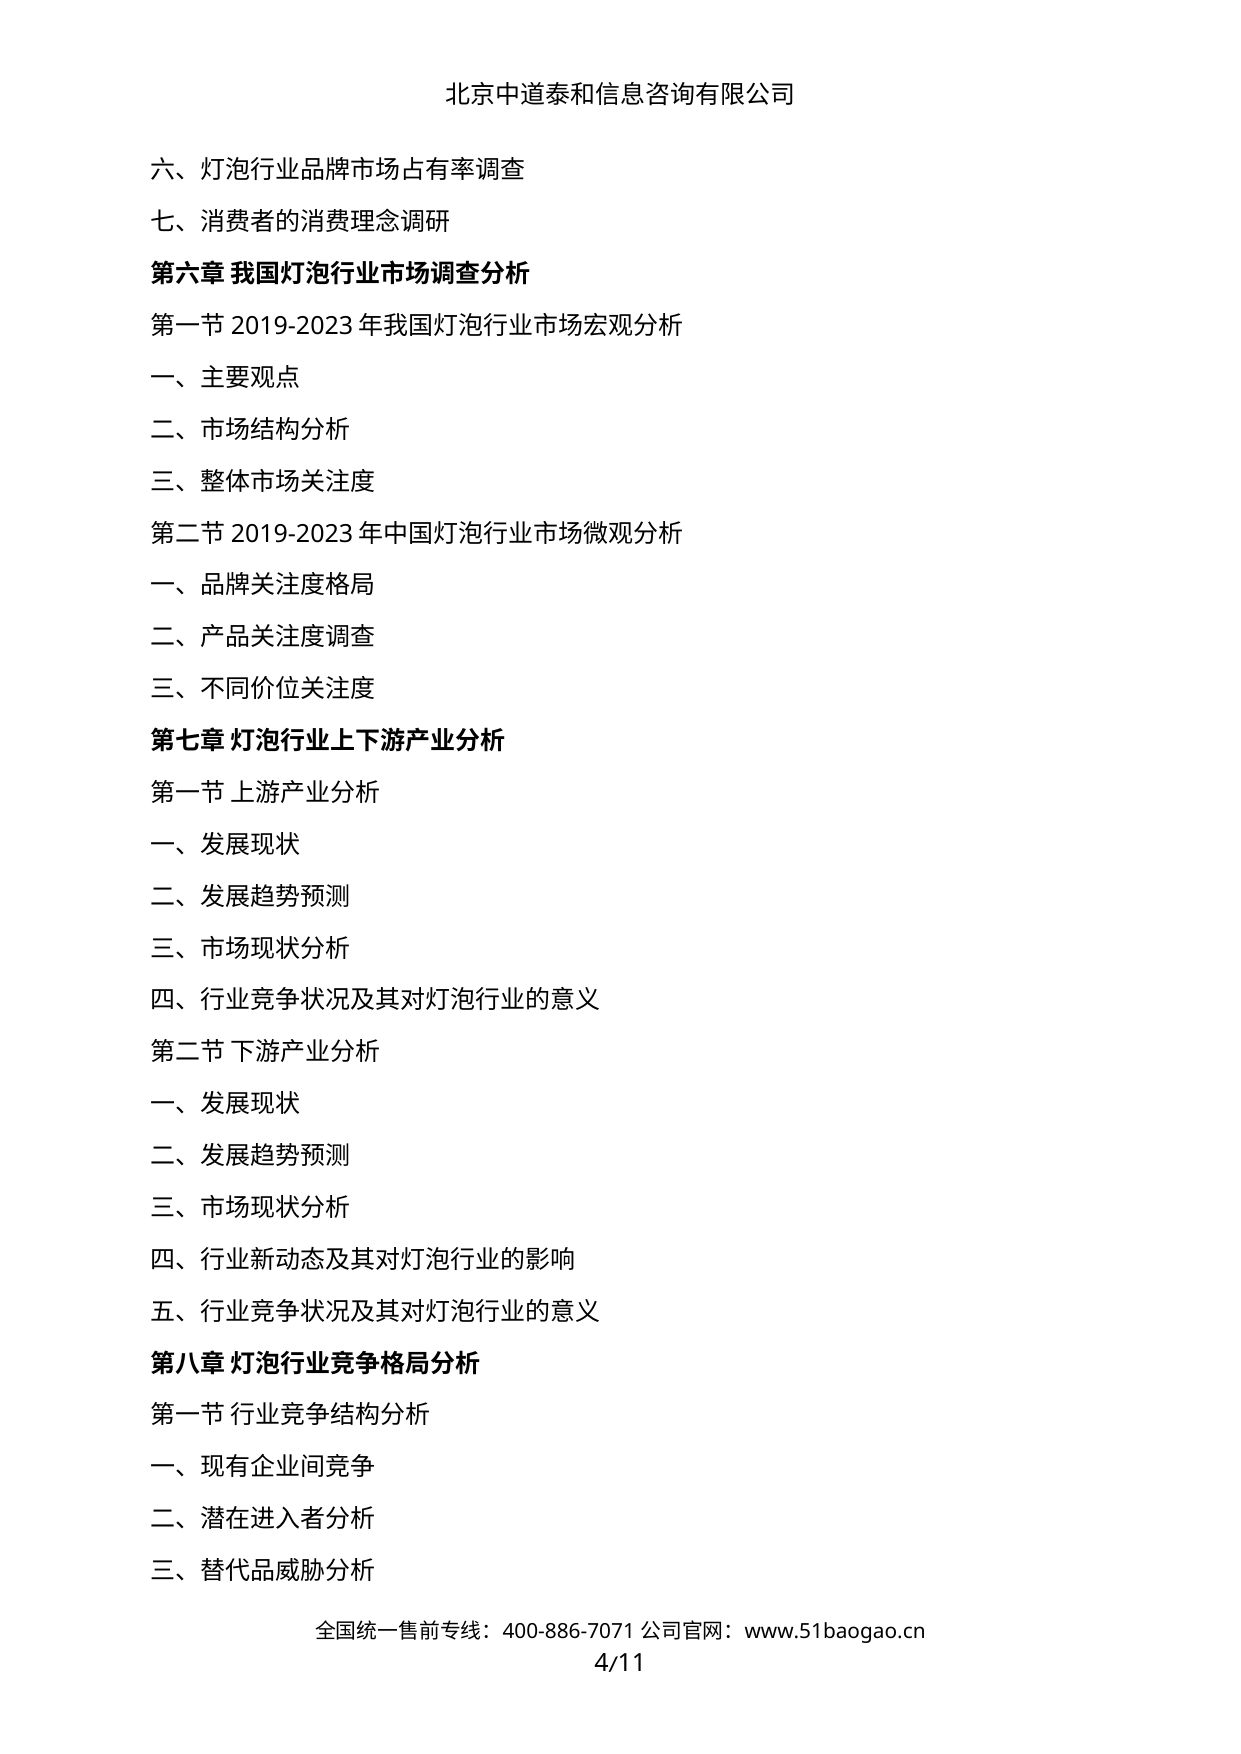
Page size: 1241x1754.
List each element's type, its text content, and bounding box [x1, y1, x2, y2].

text 五、行业竞争状况及其对灯泡行业的意义 [150, 1291, 1090, 1327]
text 七、消费者的消费理念调研 [150, 202, 1090, 238]
text 一、发展现状 [150, 1084, 1090, 1120]
text 六、灯泡行业品牌市场占有率调查 [150, 150, 1090, 186]
text 二、市场结构分析 [150, 409, 1090, 446]
text 三、市场现状分析 [150, 1187, 1090, 1224]
text 二、产品关注度调查 [150, 617, 1090, 653]
text 三、整体市场关注度 [150, 461, 1090, 497]
text 三、替代品威胁分析 [150, 1551, 1090, 1587]
text 三、不同价位关注度 [150, 669, 1090, 705]
text 第八章 灯泡行业竞争格局分析 [150, 1343, 1090, 1379]
text 二、发展趋势预测 [150, 876, 1090, 912]
text 二、发展趋势预测 [150, 1136, 1090, 1172]
text 第二节 2019-2023年中国灯泡行业市场微观分析 [150, 513, 1090, 549]
text 一、品牌关注度格局 [150, 565, 1090, 601]
text 四、行业竞争状况及其对灯泡行业的意义 [150, 980, 1090, 1016]
text 第六章 我国灯泡行业市场调查分析 [150, 254, 1090, 290]
text 第二节 下游产业分析 [150, 1032, 1090, 1068]
text 一、现有企业间竞争 [150, 1447, 1090, 1483]
text 二、潜在进入者分析 [150, 1499, 1090, 1535]
text 第一节 行业竞争结构分析 [150, 1395, 1090, 1431]
text 一、发展现状 [150, 824, 1090, 861]
text 第一节 2019-2023年我国灯泡行业市场宏观分析 [150, 306, 1090, 342]
text 一、主要观点 [150, 357, 1090, 394]
text 第一节 上游产业分析 [150, 772, 1090, 809]
text 四、行业新动态及其对灯泡行业的影响 [150, 1239, 1090, 1276]
text 第七章 灯泡行业上下游产业分析 [150, 721, 1090, 757]
text 三、市场现状分析 [150, 928, 1090, 964]
